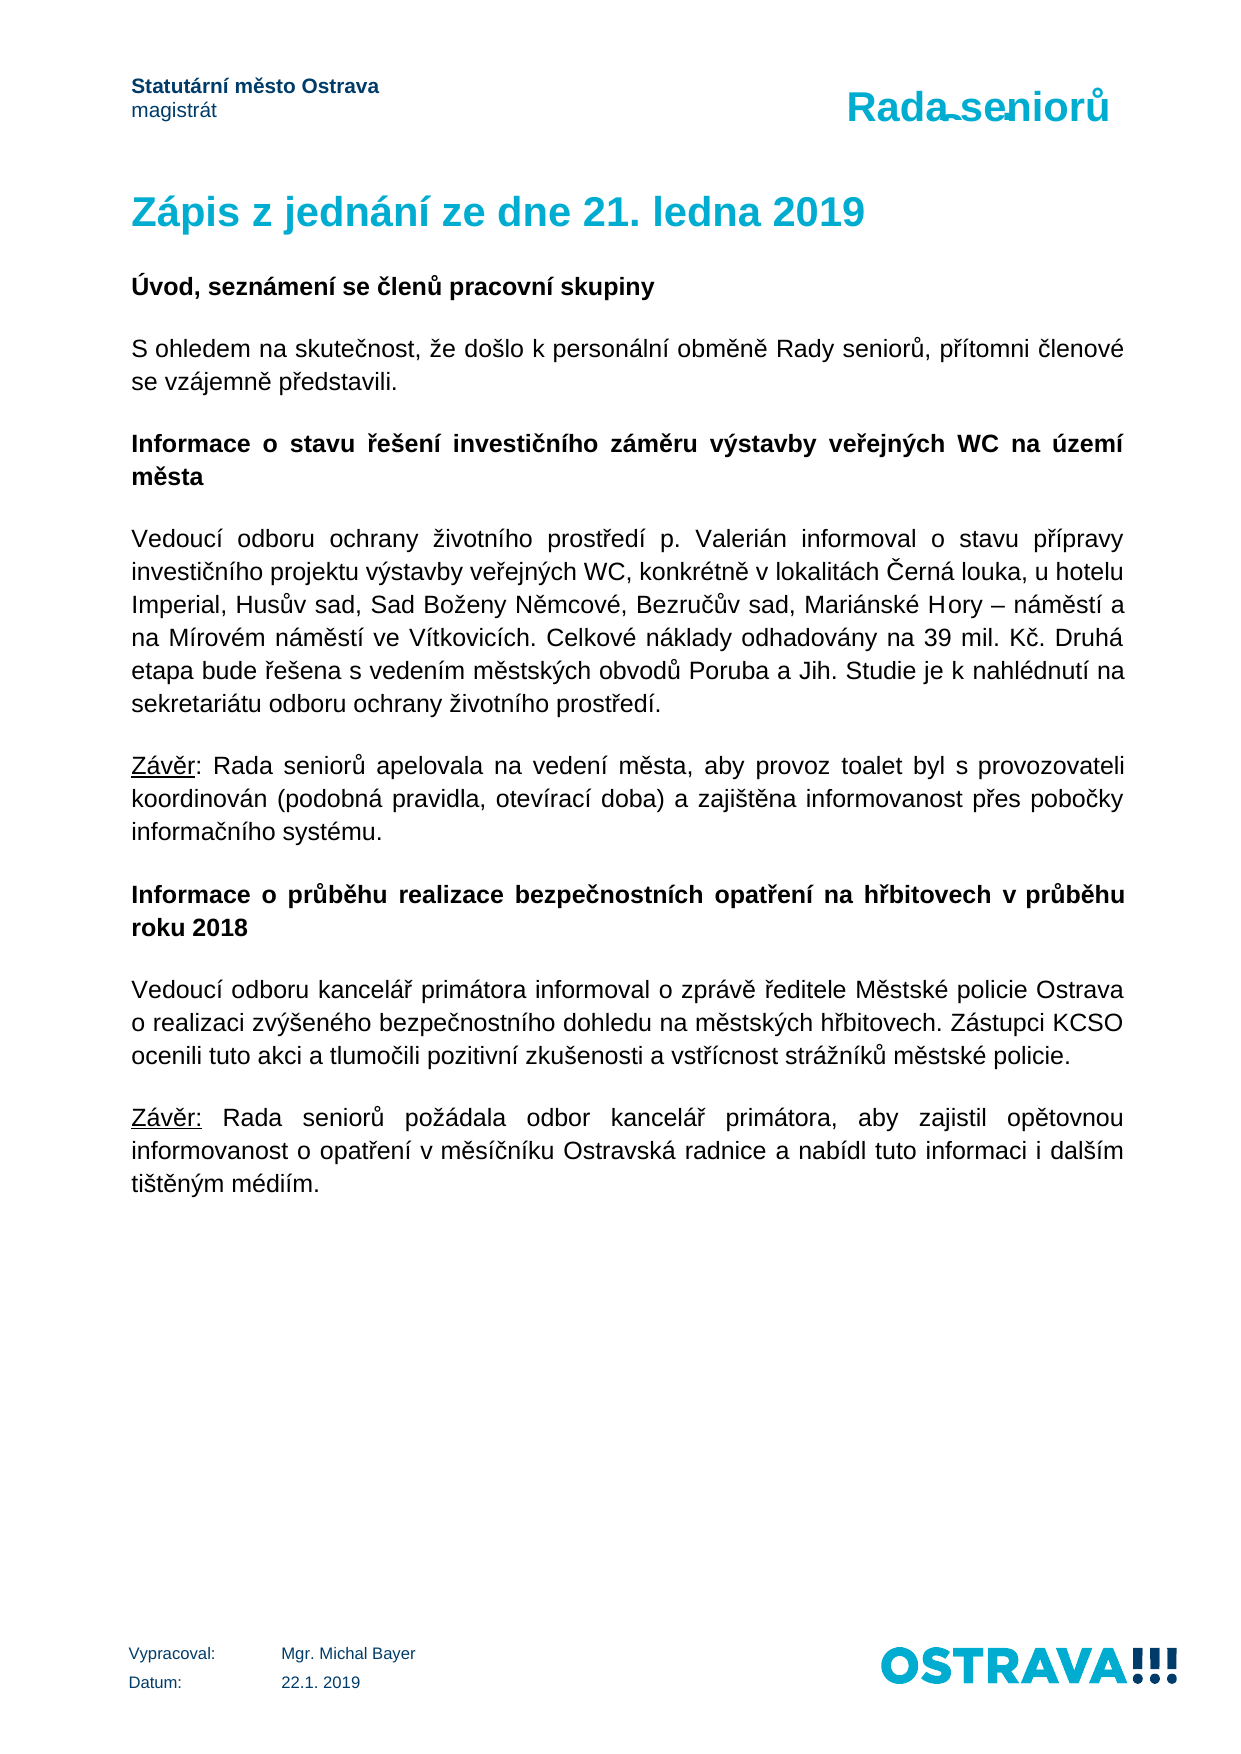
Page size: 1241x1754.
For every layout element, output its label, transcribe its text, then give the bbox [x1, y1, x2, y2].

text Úvod, seznámení se členů pracovní skupiny [131, 271, 1125, 300]
text Informace o stavu řešení investičního záměru výstavby veřejných WC na území města [131, 429, 1125, 491]
text Vedoucí odboru ochrany životního prostředí p. Valerián informoval o stavu přípravy investičního projektu výstavby veřejných WC, konkrétně v lokalitách Černá louka, u hotelu Imperial, Husův sad, Sad Boženy Němcové, Bezručův sad, Mariánské Hory – náměstí a na Mírovém náměstí ve Vítkovicích. Celkové náklady odhadovány na 39 mil. Kč. Druhá etapa bude řešena s vedením městských obvodů Poruba a Jih. Studie je k nahlédnutí na sekretariátu odboru ochrany životního prostředí. [131, 524, 1125, 718]
text Zápis z jednání ze dne 21. ledna 2019 [131, 187, 1125, 235]
text Vedoucí odboru kancelář primátora informoval o zprávě ředitele Městské policie Ostrava o realizaci zvýšeného bezpečnostního dohledu na městských hřbitovech. Zástupci KCSO ocenili tuto akci a tlumočili pozitivní zkušenosti a vstřícnost strážníků městské policie. [131, 975, 1125, 1069]
text Závěr: Rada seniorů apelovala na vedení města, aby provoz toalet byl s provozovateli koordinován (podobná pravidla, otevírací doba) a zajištěna informovanost přes pobočky informačního systému. [131, 751, 1125, 846]
picture [881, 1647, 1177, 1684]
text Informace o průběhu realizace bezpečnostních opatření na hřbitovech v průběhu roku 2018 [131, 879, 1125, 941]
text S ohledem na skutečnost, že došlo k personální obměně Rady seniorů, přítomni členové se vzájemně představili. [131, 334, 1125, 395]
text Závěr: Rada seniorů požádala odbor kancelář primátora, aby zajistil opětovnou informovanost o opatření v měsíčníku Ostravská radnice a nabídl tuto informaci i dalším tištěným médiím. [131, 1103, 1125, 1198]
